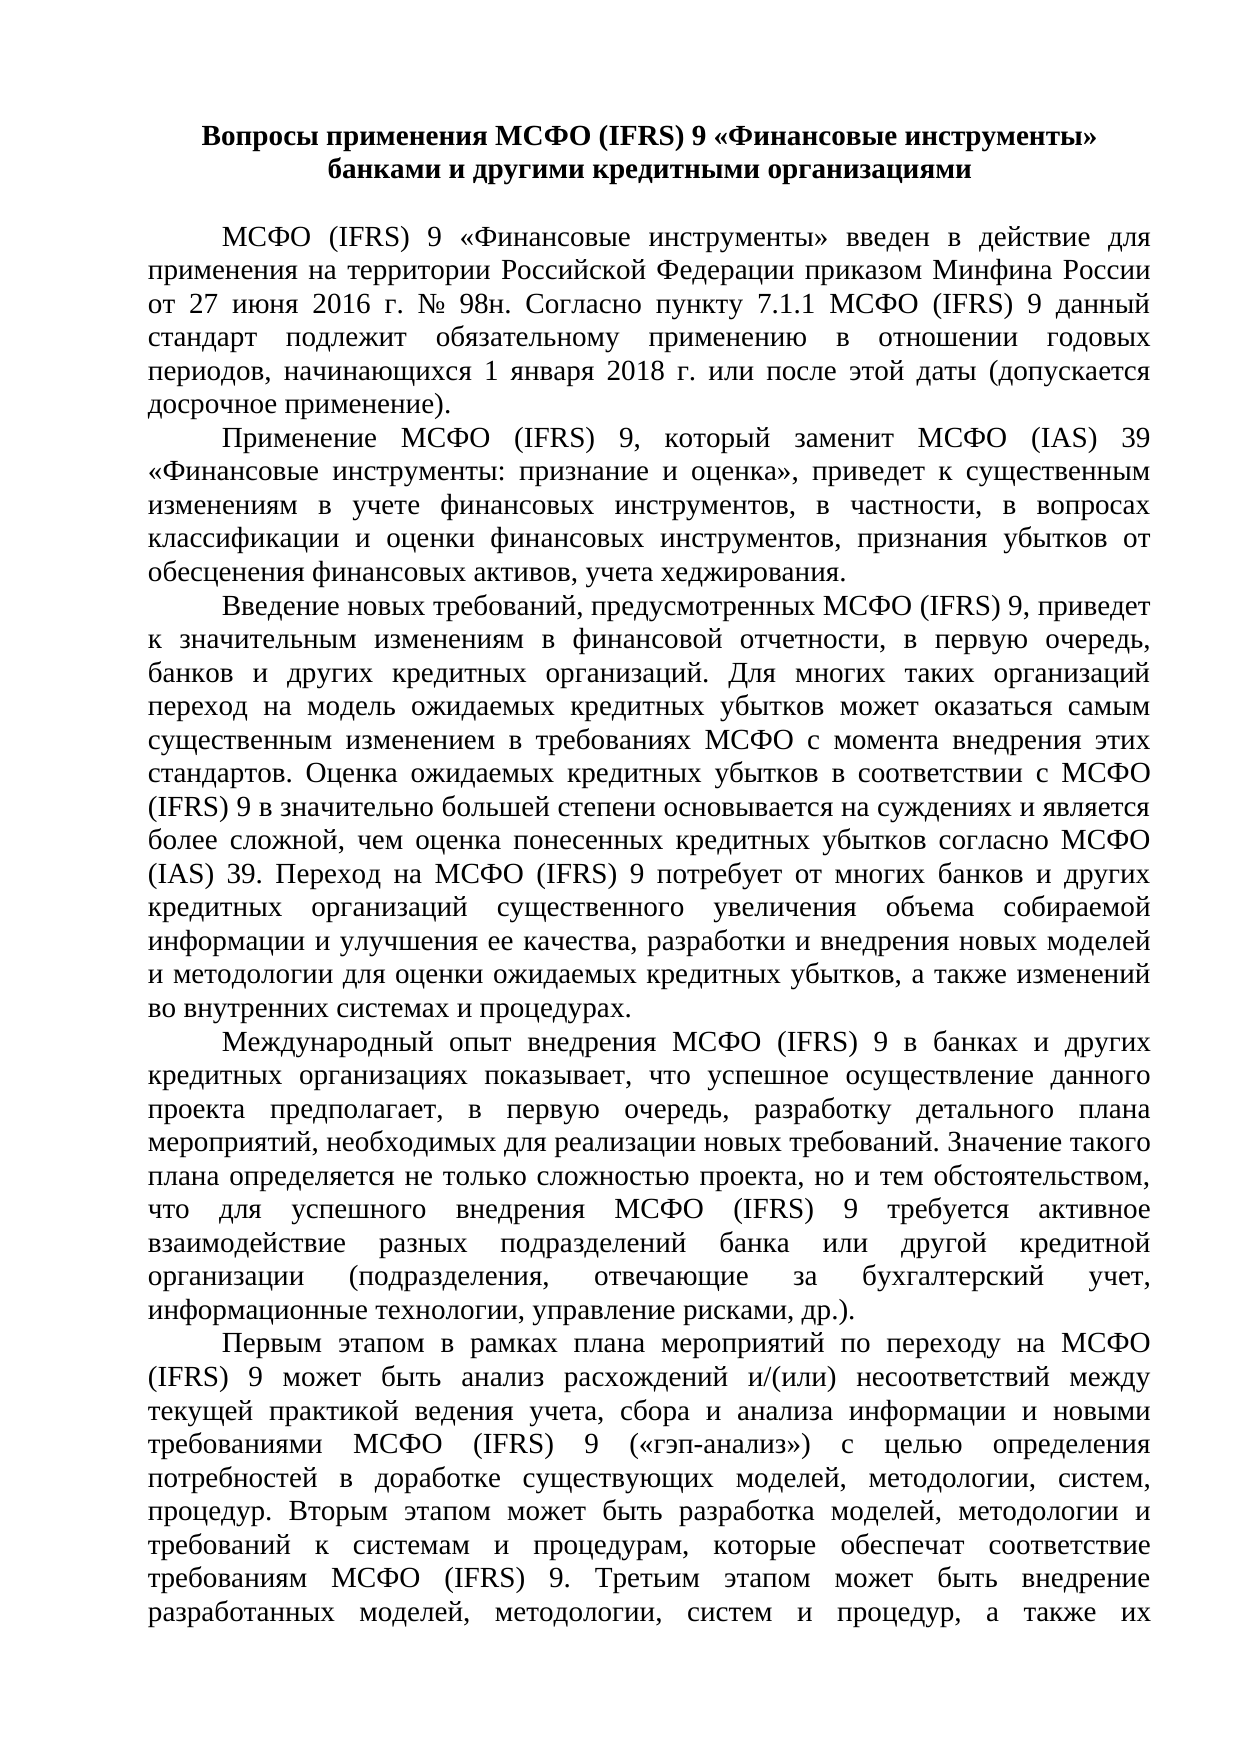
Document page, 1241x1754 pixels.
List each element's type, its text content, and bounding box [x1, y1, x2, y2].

text Вопросы применения МСФО (IFRS) 9 «Финансовые инструменты» банками и другими кредитными организациями [148, 118, 1152, 185]
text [148, 1326, 1152, 1627]
text Международный опыт внедрения МСФО (IFRS) 9 в банках и других кредитных организациях показывает, что успешное осуществление данного проекта предполагает, в первую очередь, разработку детального плана мероприятий, необходимых для реализации новых требований. Значение такого плана определяется не только сложностью проекта, но и тем обстоятельством, что для успешного внедрения МСФО (IFRS) 9 требуется активное взаимодействие разных подразделений банка или другой кредитной организации (подразделения, отвечающие за бухгалтерский учет, информационные технологии, управление рисками, др.). [148, 1024, 1152, 1326]
text МСФО (IFRS) 9 «Финансовые инструменты» введен в действие для применения на территории Российской Федерации приказом Минфина России от 27 июня 2016 г. № 98н. Согласно пункту 7.1.1 МСФО (IFRS) 9 данный стандарт подлежит обязательному применению в отношении годовых периодов, начинающихся 1 января 2018 г. или после этой даты (допускается досрочное применение). [148, 219, 1152, 420]
text Применение МСФО (IFRS) 9, который заменит МСФО (IAS) 39 «Финансовые инструменты: признание и оценка», приведет к существенным изменениям в учете финансовых инструментов, в частности, в вопросах классификации и оценки финансовых инструментов, признания убытков от обесценения финансовых активов, учета хеджирования. [148, 420, 1152, 588]
text Введение новых требований, предусмотренных МСФО (IFRS) 9, приведет к значительным изменениям в финансовой отчетности, в первую очередь, банков и других кредитных организаций. Для многих таких организаций переход на модель ожидаемых кредитных убытков может оказаться самым существенным изменением в требованиях МСФО с момента внедрения этих стандартов. Оценка ожидаемых кредитных убытков в соответствии с МСФО (IFRS) 9 в значительно большей степени основывается на суждениях и является более сложной, чем оценка понесенных кредитных убытков согласно МСФО (IAS) 39. Переход на МСФО (IFRS) 9 потребует от многих банков и других кредитных организаций существенного увеличения объема собираемой информации и улучшения ее качества, разработки и внедрения новых моделей и методологии для оценки ожидаемых кредитных убытков, а также изменений во внутренних системах и процедурах. [148, 588, 1152, 1024]
